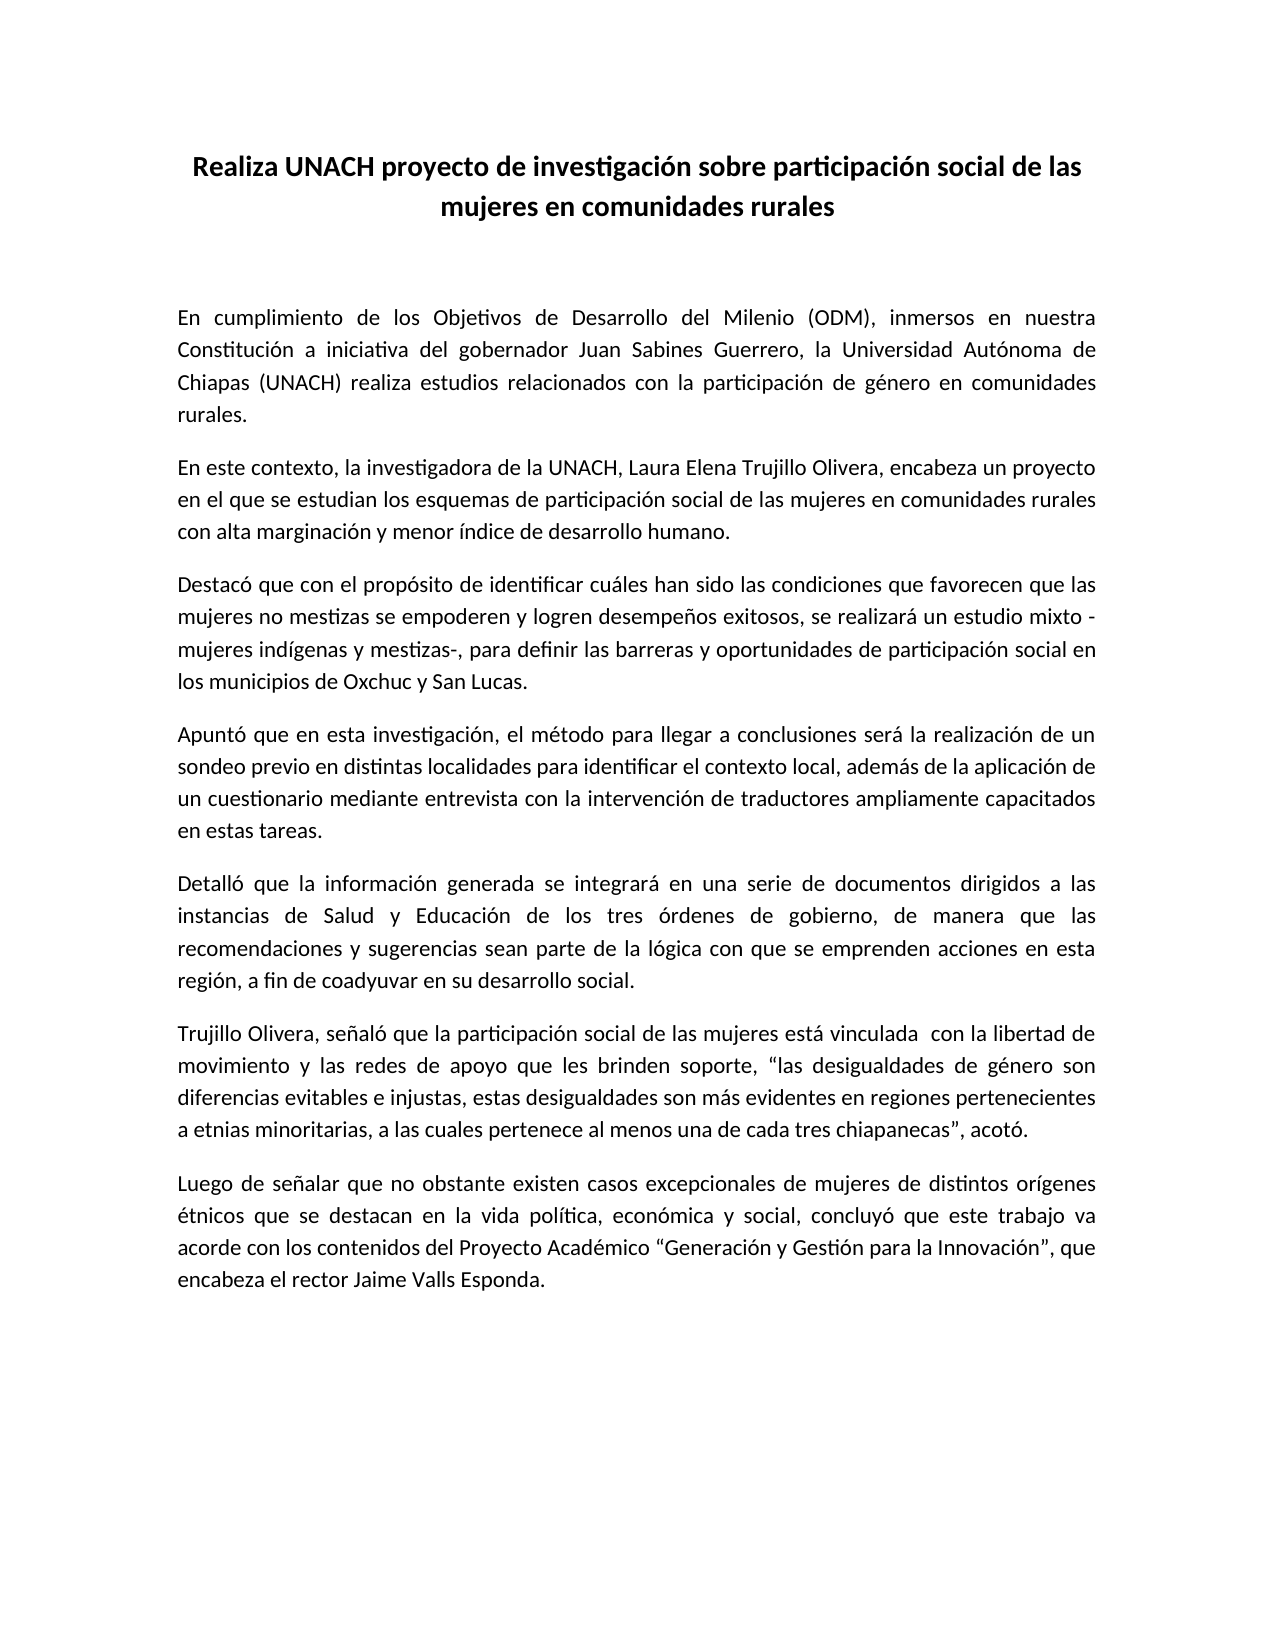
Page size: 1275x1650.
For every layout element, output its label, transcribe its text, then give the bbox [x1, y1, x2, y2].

text Apuntó que en esta investigación, el método para llegar a conclusiones será la realización de un sondeo previo en distintas localidades para identificar el contexto local, además de la aplicación de un cuestionario mediante entrevista con la intervención de traductores ampliamente capacitados en estas tareas. [177, 720, 1098, 844]
text Trujillo Olivera, señaló que la participación social de las mujeres está vinculada con la libertad de movimiento y las redes de apoyo que les brinden soporte, “las desigualdades de género son diferencias evitables e injustas, estas desigualdades son más evidentes en regiones pertenecientes a etnias minoritarias, a las cuales pertenece al menos una de cada tres chiapanecas”, acotó. [177, 1019, 1098, 1144]
text Destacó que con el propósito de identificar cuáles han sido las condiciones que favorecen que las mujeres no mestizas se empoderen y logren desempeños exitosos, se realizará un estudio mixto -mujeres indígenas y mestizas-, para definir las barreras y oportunidades de participación social en los municipios de Oxchuc y San Lucas. [177, 570, 1098, 695]
text Luego de señalar que no obstante existen casos excepcionales de mujeres de distintos orígenes étnicos que se destacan en la vida política, económica y social, concluyó que este trabajo va acorde con los contenidos del Proyecto Académico “Generación y Gestión para la Innovación”, que encabeza el rector Jaime Valls Esponda. [177, 1169, 1098, 1293]
text Detalló que la información generada se integrará en una serie de documentos dirigidos a las instancias de Salud y Educación de los tres órdenes de gobierno, de manera que las recomendaciones y sugerencias sean parte de la lógica con que se emprenden acciones en esta región, a fin de coadyuvar en su desarrollo social. [177, 869, 1098, 994]
text Realiza UNACH proyecto de investigación sobre participación social de las mujeres en comunidades rurales [177, 148, 1098, 224]
text En este contexto, la investigadora de la UNACH, Laura Elena Trujillo Olivera, encabeza un proyecto en el que se estudian los esquemas de participación social de las mujeres en comunidades rurales con alta marginación y menor índice de desarrollo humano. [177, 453, 1098, 545]
text En cumplimiento de los Objetivos de Desarrollo del Milenio (ODM), inmersos en nuestra Constitución a iniciativa del gobernador Juan Sabines Guerrero, la Universidad Autónoma de Chiapas (UNACH) realiza estudios relacionados con la participación de género en comunidades rurales. [177, 303, 1098, 428]
